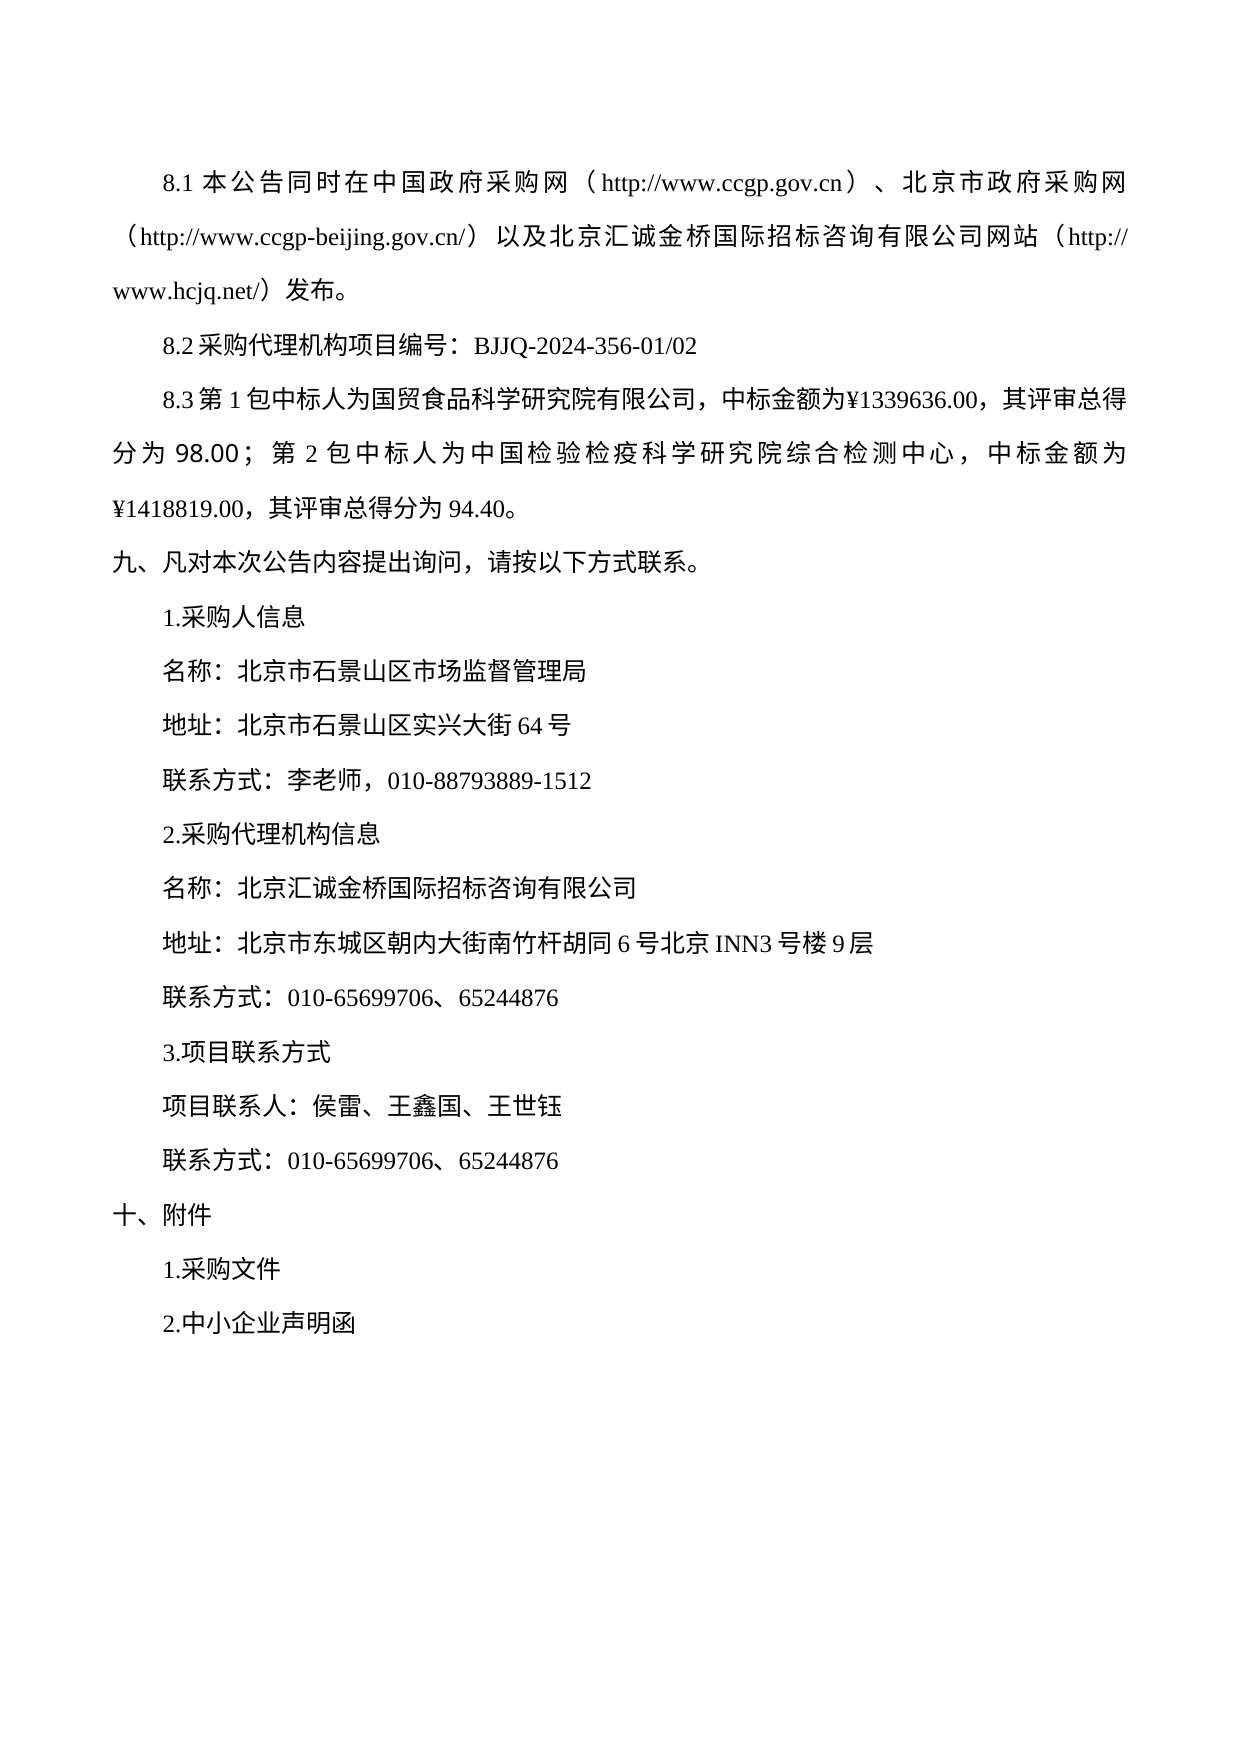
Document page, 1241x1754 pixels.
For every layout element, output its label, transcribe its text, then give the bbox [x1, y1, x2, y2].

text 十、附件 [112, 1195, 1128, 1231]
text 联系方式：010-65699706、65244876 [112, 978, 1128, 1014]
text 1.采购人信息 [112, 597, 1128, 633]
text 8.2采购代理机构项目编号：BJJQ-2024-356-01/02 [112, 325, 1128, 361]
text 1.采购文件 [112, 1249, 1128, 1286]
text 联系方式：李老师，010-88793889-1512 [112, 760, 1128, 796]
text 联系方式：010-65699706、65244876 [112, 1141, 1128, 1177]
text 地址：北京市东城区朝内大街南竹杆胡同6号北京INN3号楼9层 [112, 923, 1128, 959]
text 名称：北京汇诚金桥国际招标咨询有限公司 [112, 869, 1128, 905]
text 2.中小企业声明函 [112, 1304, 1128, 1340]
text 3.项目联系方式 [112, 1032, 1128, 1068]
text 8.1本公告同时在中国政府采购网（http://www.ccgp.gov.cn）、北京市政府采购网（http://www.ccgp-beijing.gov.cn/）以及北京汇诚金桥国际招标咨询有限公司网站（http://www.hcjq.net/）发布。 [112, 162, 1128, 307]
text 2.采购代理机构信息 [112, 814, 1128, 851]
text 项目联系人：侯雷、王鑫国、王世钰 [112, 1086, 1128, 1123]
text 地址：北京市石景山区实兴大街64号 [112, 706, 1128, 742]
text 九、凡对本次公告内容提出询问，请按以下方式联系。 [112, 543, 1128, 579]
text 8.3第1包中标人为国贸食品科学研究院有限公司，中标金额为¥1339636.00，其评审总得分为98.00；第2包中标人为中国检验检疫科学研究院综合检测中心，中标金额为¥1418819.00，其评审总得分为94.40。 [112, 379, 1128, 524]
text 名称：北京市石景山区市场监督管理局 [112, 651, 1128, 688]
